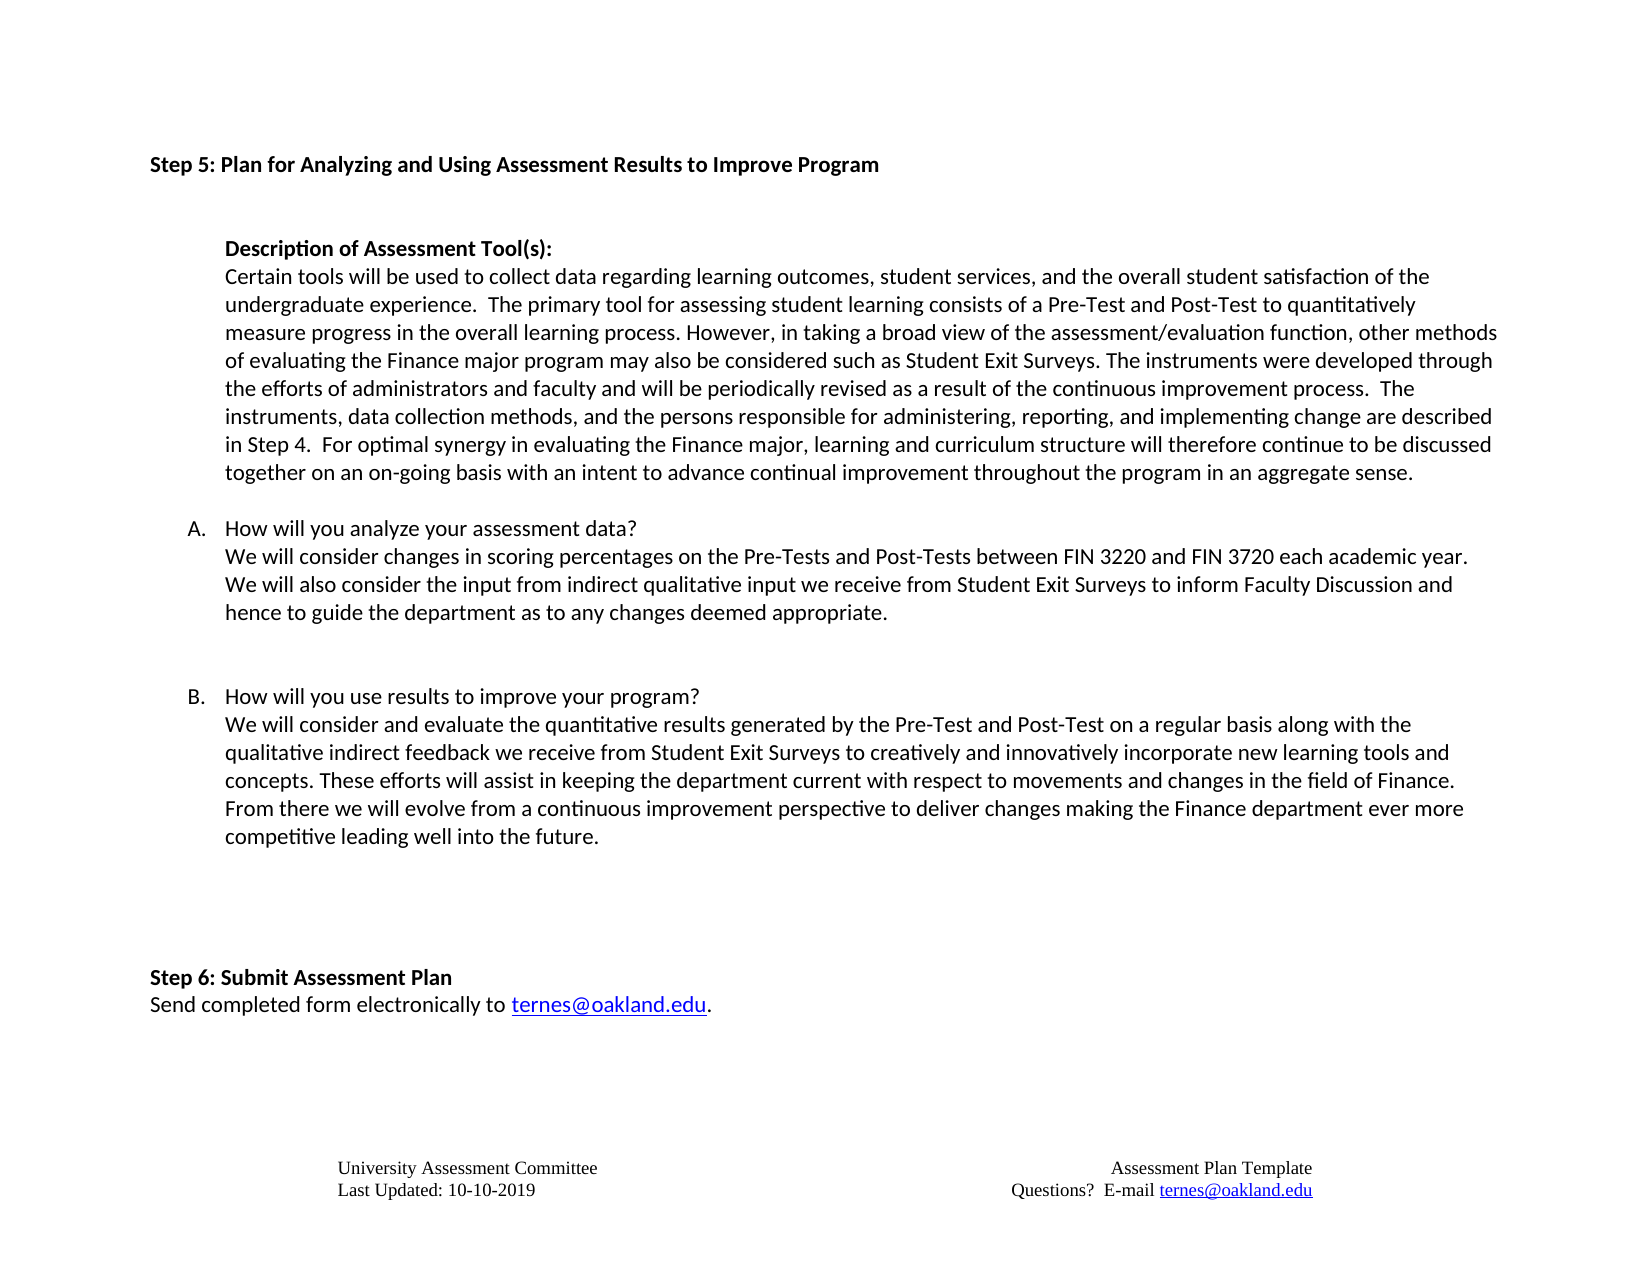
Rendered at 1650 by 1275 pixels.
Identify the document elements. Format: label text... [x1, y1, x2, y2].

text We will consider and evaluate the quantitative results generated by the Pre-Test and Post-Test on a regular basis along with the qualitative indirect feedback we receive from Student Exit Surveys to creatively and innovatively incorporate new learning tools and concepts. These efforts will assist in keeping the department current with respect to movements and changes in the field of Finance. From there we will evolve from a continuous improvement perspective to deliver changes making the Finance department ever more competitive leading well into the future. [225, 710, 1500, 851]
text Send completed form electronically to ternes@oakland.edu. [150, 991, 1500, 1019]
list We will consider changes in scoring percentages on the Pre-Tests and Post-Tests between FIN 3220 and FIN 3720 each academic year. We will also consider the input from indirect qualitative input we receive from Student Exit Surveys to inform Faculty Discussion and hence to guide the department as to any changes deemed appropriate. [225, 542, 1500, 626]
text Step 6: Submit Assessment Plan [150, 963, 1500, 991]
text Description of Assessment Tool(s): [150, 234, 1500, 262]
text Certain tools will be used to collect data regarding learning outcomes, student services, and the overall student satisfaction of the undergraduate experience. The primary tool for assessing student learning consists of a Pre-Test and Post-Test to quantitatively measure progress in the overall learning process. However, in taking a broad view of the assessment/evaluation function, other methods of evaluating the Finance major program may also be considered such as Student Exit Surveys. The instruments were developed through the efforts of administrators and faculty and will be periodically revised as a result of the continuous improvement process. The instruments, data collection methods, and the persons responsible for administering, reporting, and implementing change are described in Step 4. For optimal synergy in evaluating the Finance major, learning and curriculum structure will therefore continue to be discussed together on an on-going basis with an intent to advance continual improvement throughout the program in an aggregate sense. [225, 262, 1500, 486]
text Step 5: Plan for Analyzing and Using Assessment Results to Improve Program [150, 150, 1500, 178]
list How will you use results to improve your program? [187, 682, 1500, 710]
list How will you analyze your assessment data? [187, 514, 1500, 542]
